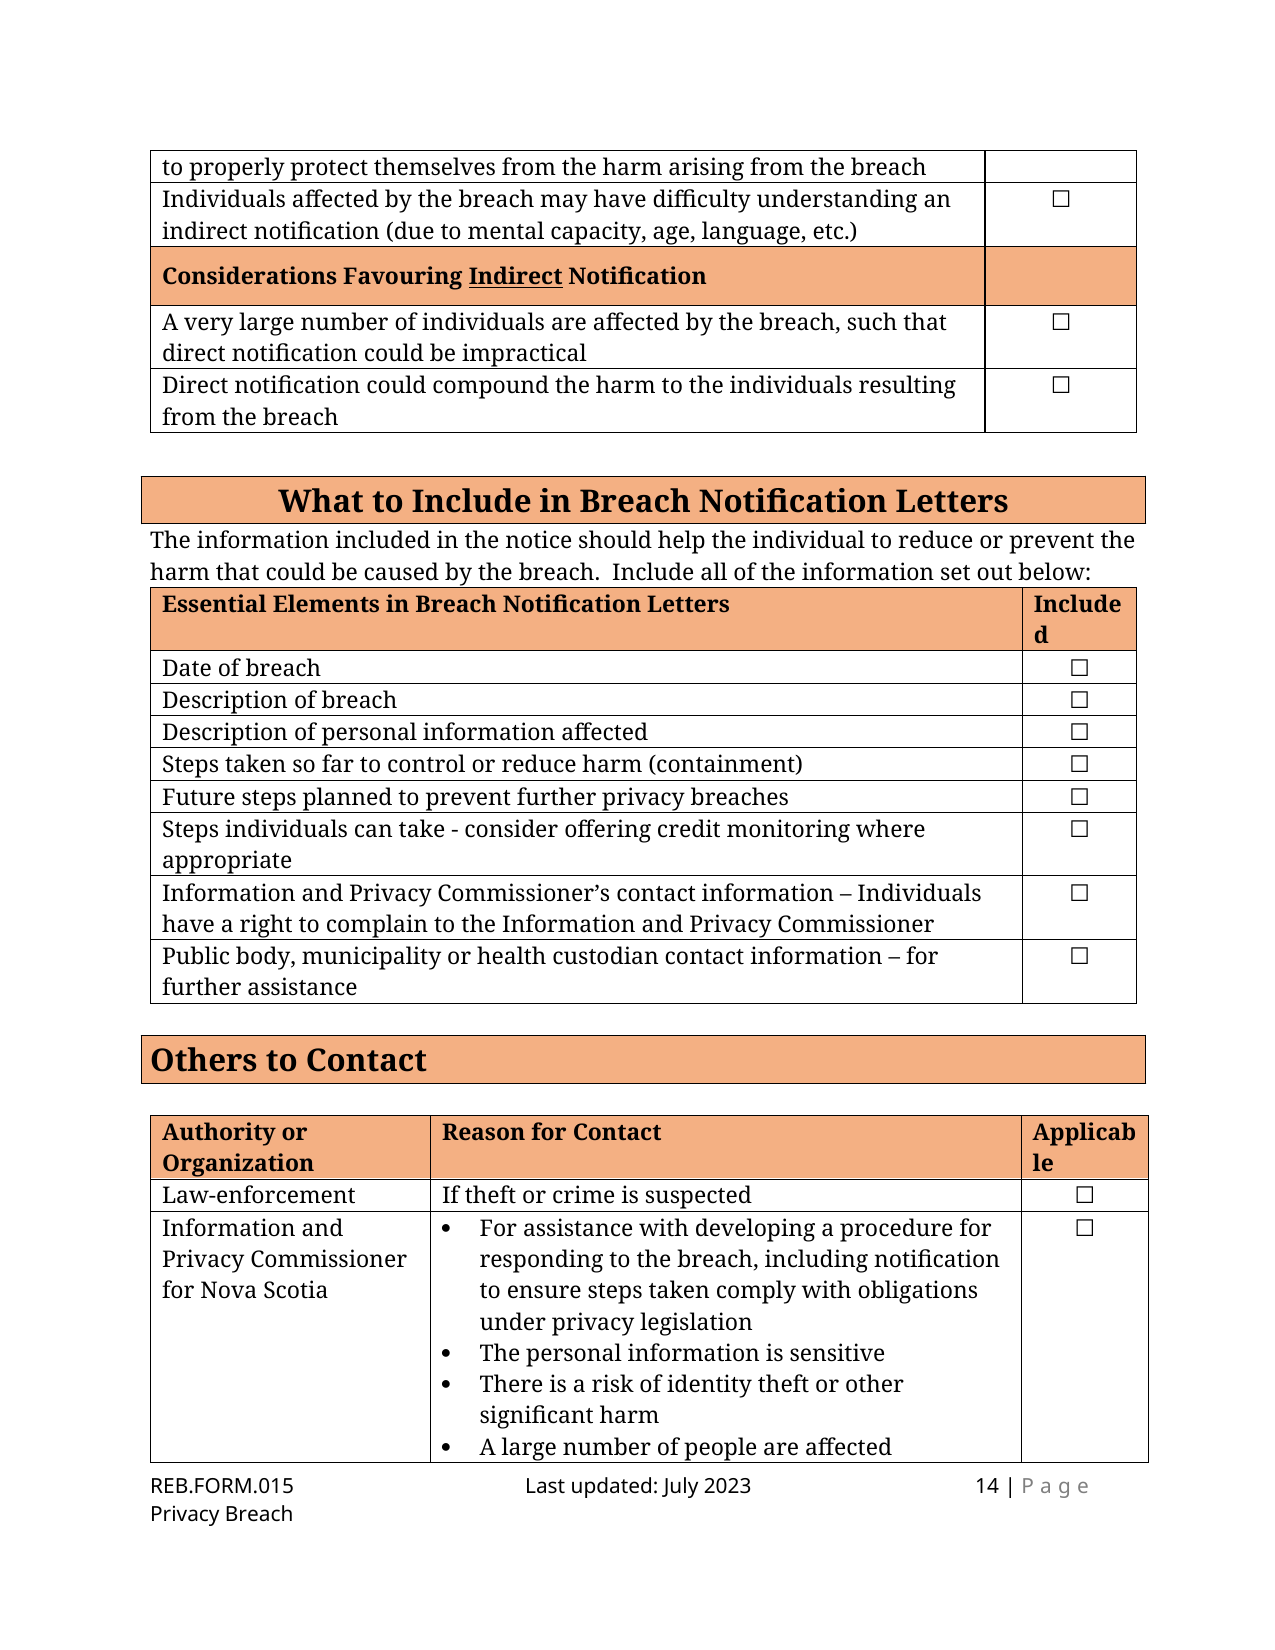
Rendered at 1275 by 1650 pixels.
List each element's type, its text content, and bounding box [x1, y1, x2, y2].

table_cell Law-enforcement [151, 1180, 430, 1211]
table_cell Considerations Favouring Indirect Notification [151, 247, 984, 305]
text What to Include in Breach Notification Letters [142, 477, 1145, 523]
table_cell If theft or crime is suspected [431, 1180, 1021, 1211]
table_header Reason for Contact [431, 1116, 1021, 1178]
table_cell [151, 151, 984, 182]
table_cell Description of breach [151, 684, 1022, 715]
table_cell Steps individuals can take - consider offering credit monitoring where appropriate [151, 813, 1022, 875]
table_cell Individuals affected by the breach may have difficulty understanding an indirect notification (due to mental capacity, age, language, etc.) [151, 183, 984, 246]
text The information included in the notice should help the individual to reduce or prevent the harm that could be caused by the breach. Include all of the information set out below: [150, 524, 1137, 587]
table_cell Description of personal information affected [151, 716, 1022, 747]
table_header Authority or Organization [151, 1116, 430, 1178]
table_header Included [1023, 588, 1136, 650]
table_cell Public body, municipality or health custodian contact information – for further assistance [151, 940, 1022, 1002]
table_cell Date of breach [151, 651, 1022, 683]
table_cell Information and Privacy Commissioner’s contact information – Individuals have a right to complain to the Information and Privacy Commissioner [151, 876, 1022, 939]
table_cell [986, 247, 1136, 305]
text Others to Contact [142, 1036, 1145, 1083]
table_cell Future steps planned to prevent further privacy breaches [151, 781, 1022, 812]
table_cell Direct notification could compound the harm to the individuals resulting from the breach [151, 369, 984, 432]
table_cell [431, 1212, 1021, 1462]
table_header Essential Elements in Breach Notification Letters [151, 588, 1022, 650]
table_cell A very large number of individuals are affected by the breach, such that direct notification could be impractical [151, 306, 984, 368]
table_cell Steps taken so far to control or reduce harm (containment) [151, 748, 1022, 779]
table_header Applicable [1022, 1116, 1148, 1178]
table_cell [151, 1212, 430, 1462]
